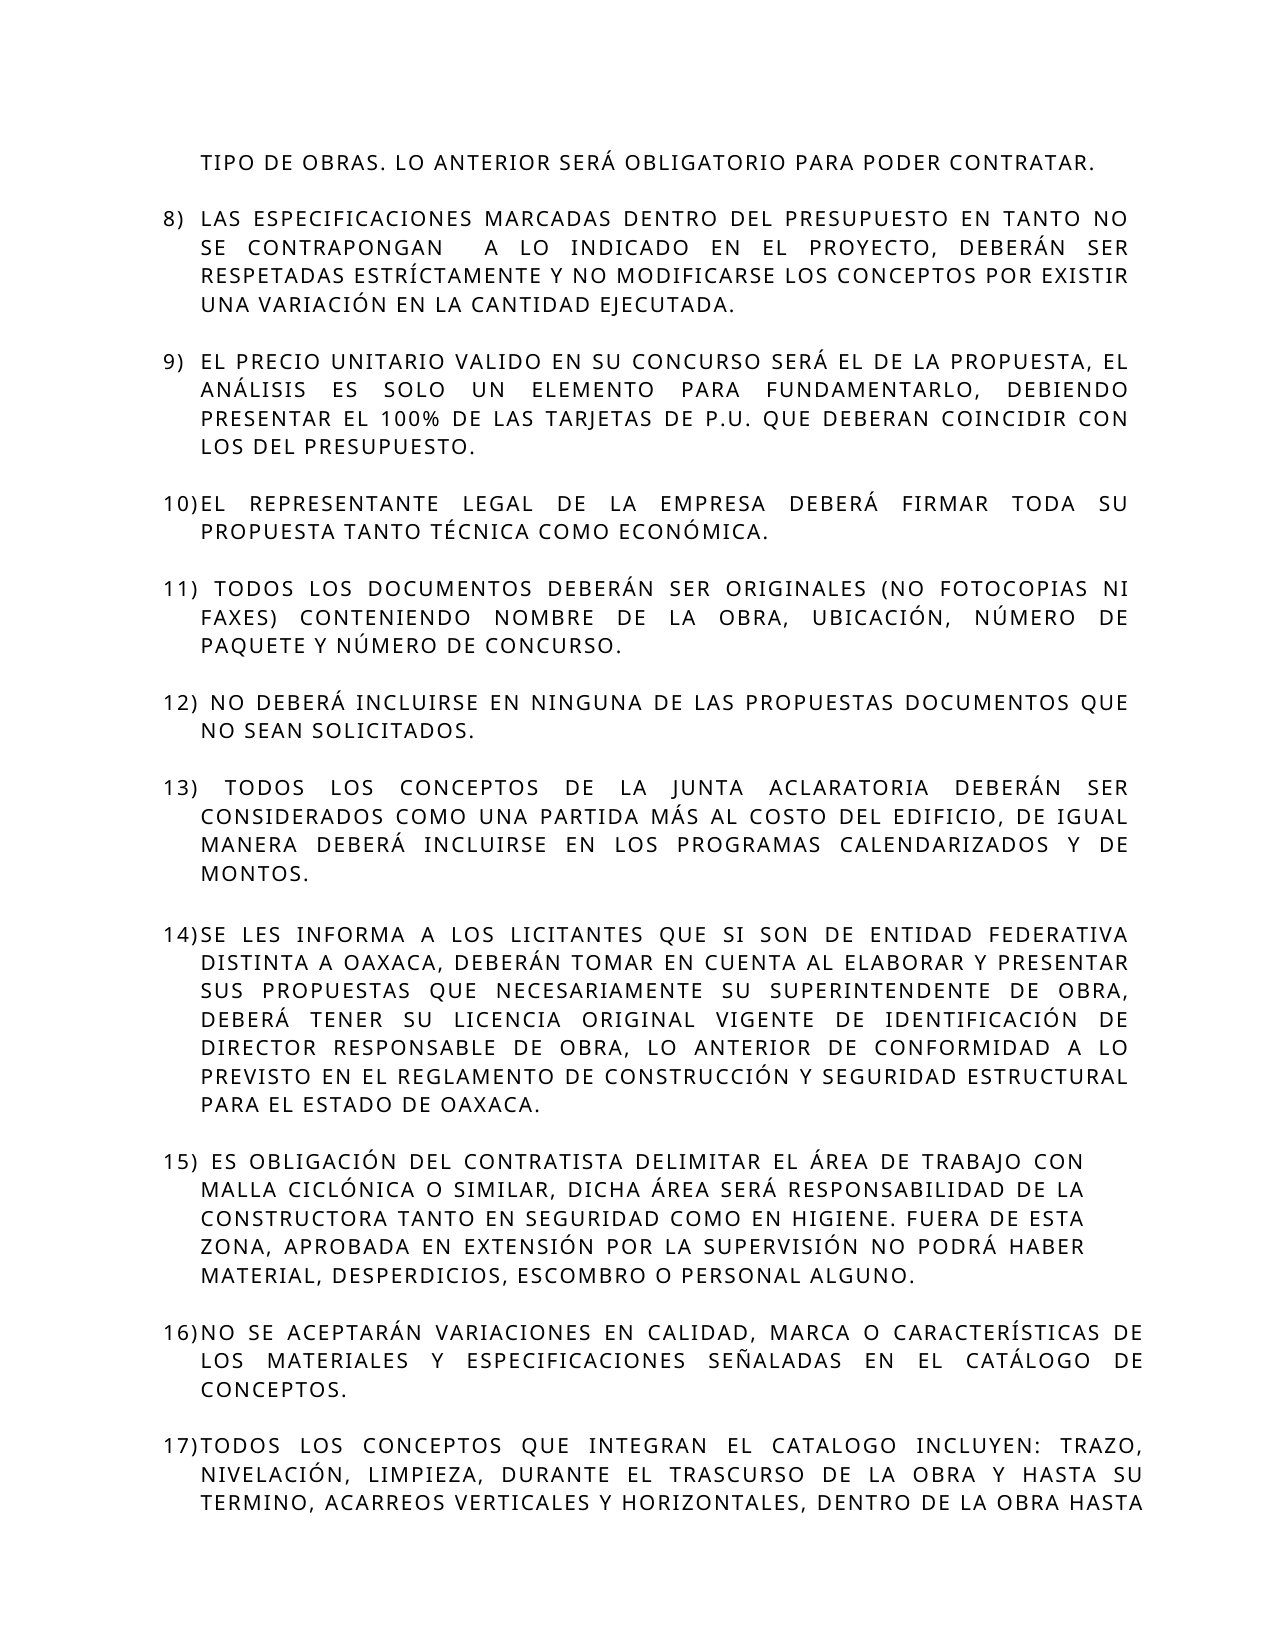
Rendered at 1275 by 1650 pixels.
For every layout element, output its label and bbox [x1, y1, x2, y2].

table_header [111, 148, 1152, 1517]
